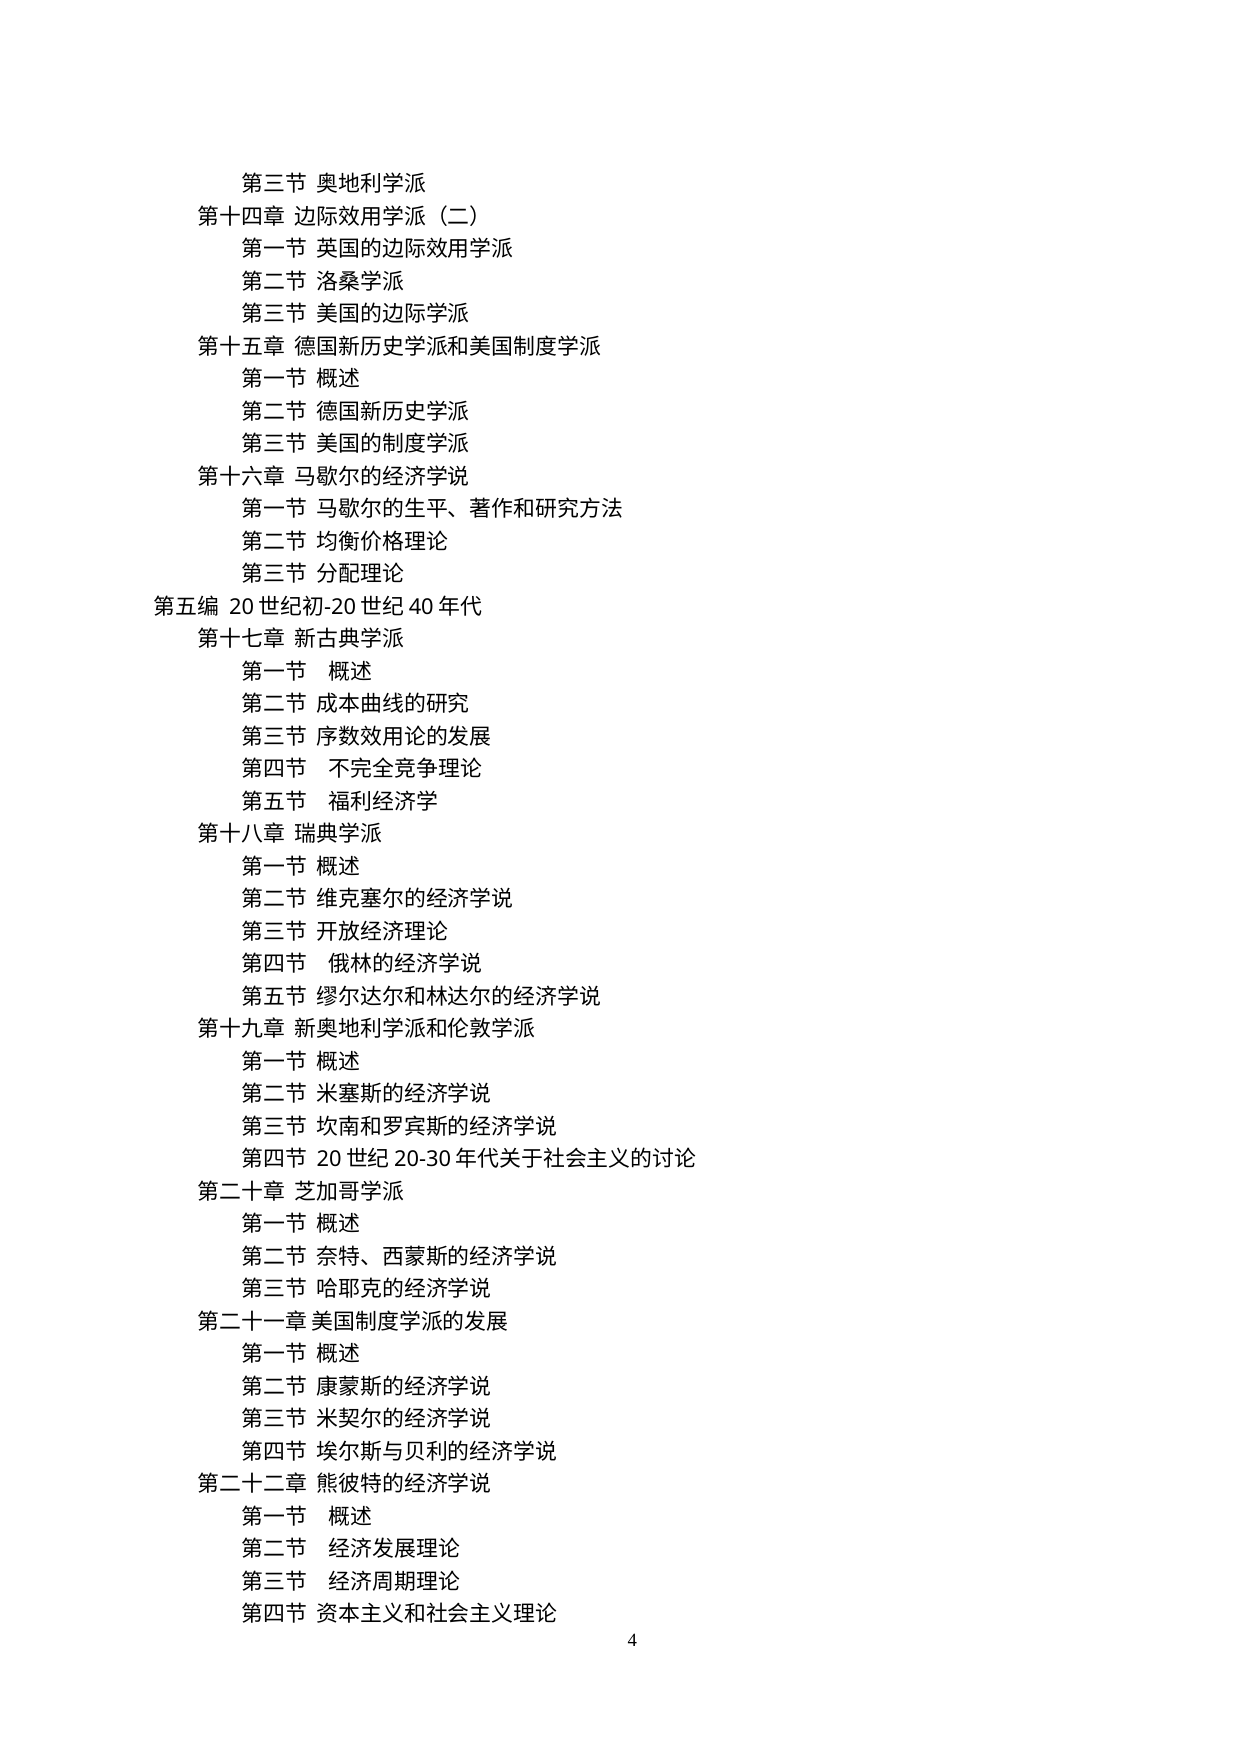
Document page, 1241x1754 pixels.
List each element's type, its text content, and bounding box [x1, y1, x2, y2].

list 经济发展理论 [241, 1531, 1110, 1563]
text 第三节 分配理论 [153, 556, 1110, 588]
text 第四节 埃尔斯与贝利的经济学说 [241, 1433, 1110, 1466]
text 第三节 坎南和罗宾斯的经济学说 [153, 1108, 1110, 1141]
text 第一节 概述 [153, 848, 1110, 881]
text 第二节 米塞斯的经济学说 [153, 1076, 1110, 1108]
text 第三节 哈耶克的经济学说 [153, 1271, 1110, 1303]
text 第十四章 边际效用学派（二） [153, 198, 1110, 231]
text 第二十二章 熊彼特的经济学说 [153, 1466, 1110, 1498]
text 第十五章 德国新历史学派和美国制度学派 [153, 328, 1110, 361]
text 第二十一章 美国制度学派的发展 [153, 1303, 1110, 1336]
text 第二节 洛桑学派 [153, 263, 1110, 296]
text 第二节 德国新历史学派 [153, 393, 1110, 426]
list 概述 [241, 1498, 1110, 1531]
text 第一节 英国的边际效用学派 [153, 231, 1110, 263]
list 经济周期理论 [241, 1563, 1110, 1596]
text 第二节 均衡价格理论 [153, 523, 1110, 556]
text 第一节 概述 [153, 361, 1110, 393]
list 概述 [241, 653, 1110, 686]
text 第十七章 新古典学派 [153, 621, 1110, 653]
text 第一节 概述 [153, 1043, 1110, 1076]
text 第一节 概述 [153, 1206, 1110, 1238]
text 第三节 米契尔的经济学说 [241, 1401, 1110, 1433]
text 第一节 概述 [153, 1336, 1110, 1368]
text 第三节 奥地利学派 [153, 166, 1110, 198]
list 福利经济学 [241, 783, 1110, 816]
text 第二节 康蒙斯的经济学说 [153, 1368, 1110, 1401]
text 第一节 马歇尔的生平、著作和研究方法 [153, 491, 1110, 523]
text 第十八章 瑞典学派 [153, 816, 1110, 848]
text 第四节 20世纪20-30年代关于社会主义的讨论 [153, 1141, 1110, 1173]
text 第四节 资本主义和社会主义理论 [241, 1596, 1110, 1628]
text 第二节 成本曲线的研究 [153, 686, 1110, 718]
text 第二十章 芝加哥学派 [153, 1173, 1110, 1206]
text 第二节 奈特、西蒙斯的经济学说 [153, 1238, 1110, 1271]
text 第二节 维克塞尔的经济学说 [153, 881, 1110, 913]
text 第三节 美国的边际学派 [153, 296, 1110, 328]
text 第三节 开放经济理论 [153, 913, 1110, 946]
text 第五编 20世纪初-20世纪40年代 [153, 588, 1110, 621]
text 第三节 序数效用论的发展 [153, 718, 1110, 751]
text 第五节 缪尔达尔和林达尔的经济学说 [153, 978, 1110, 1011]
list 俄林的经济学说 [241, 946, 1110, 978]
text 第三节 美国的制度学派 [153, 426, 1110, 458]
text 第十六章 马歇尔的经济学说 [153, 458, 1110, 491]
list 不完全竞争理论 [241, 751, 1110, 783]
text 第十九章 新奥地利学派和伦敦学派 [153, 1011, 1110, 1043]
